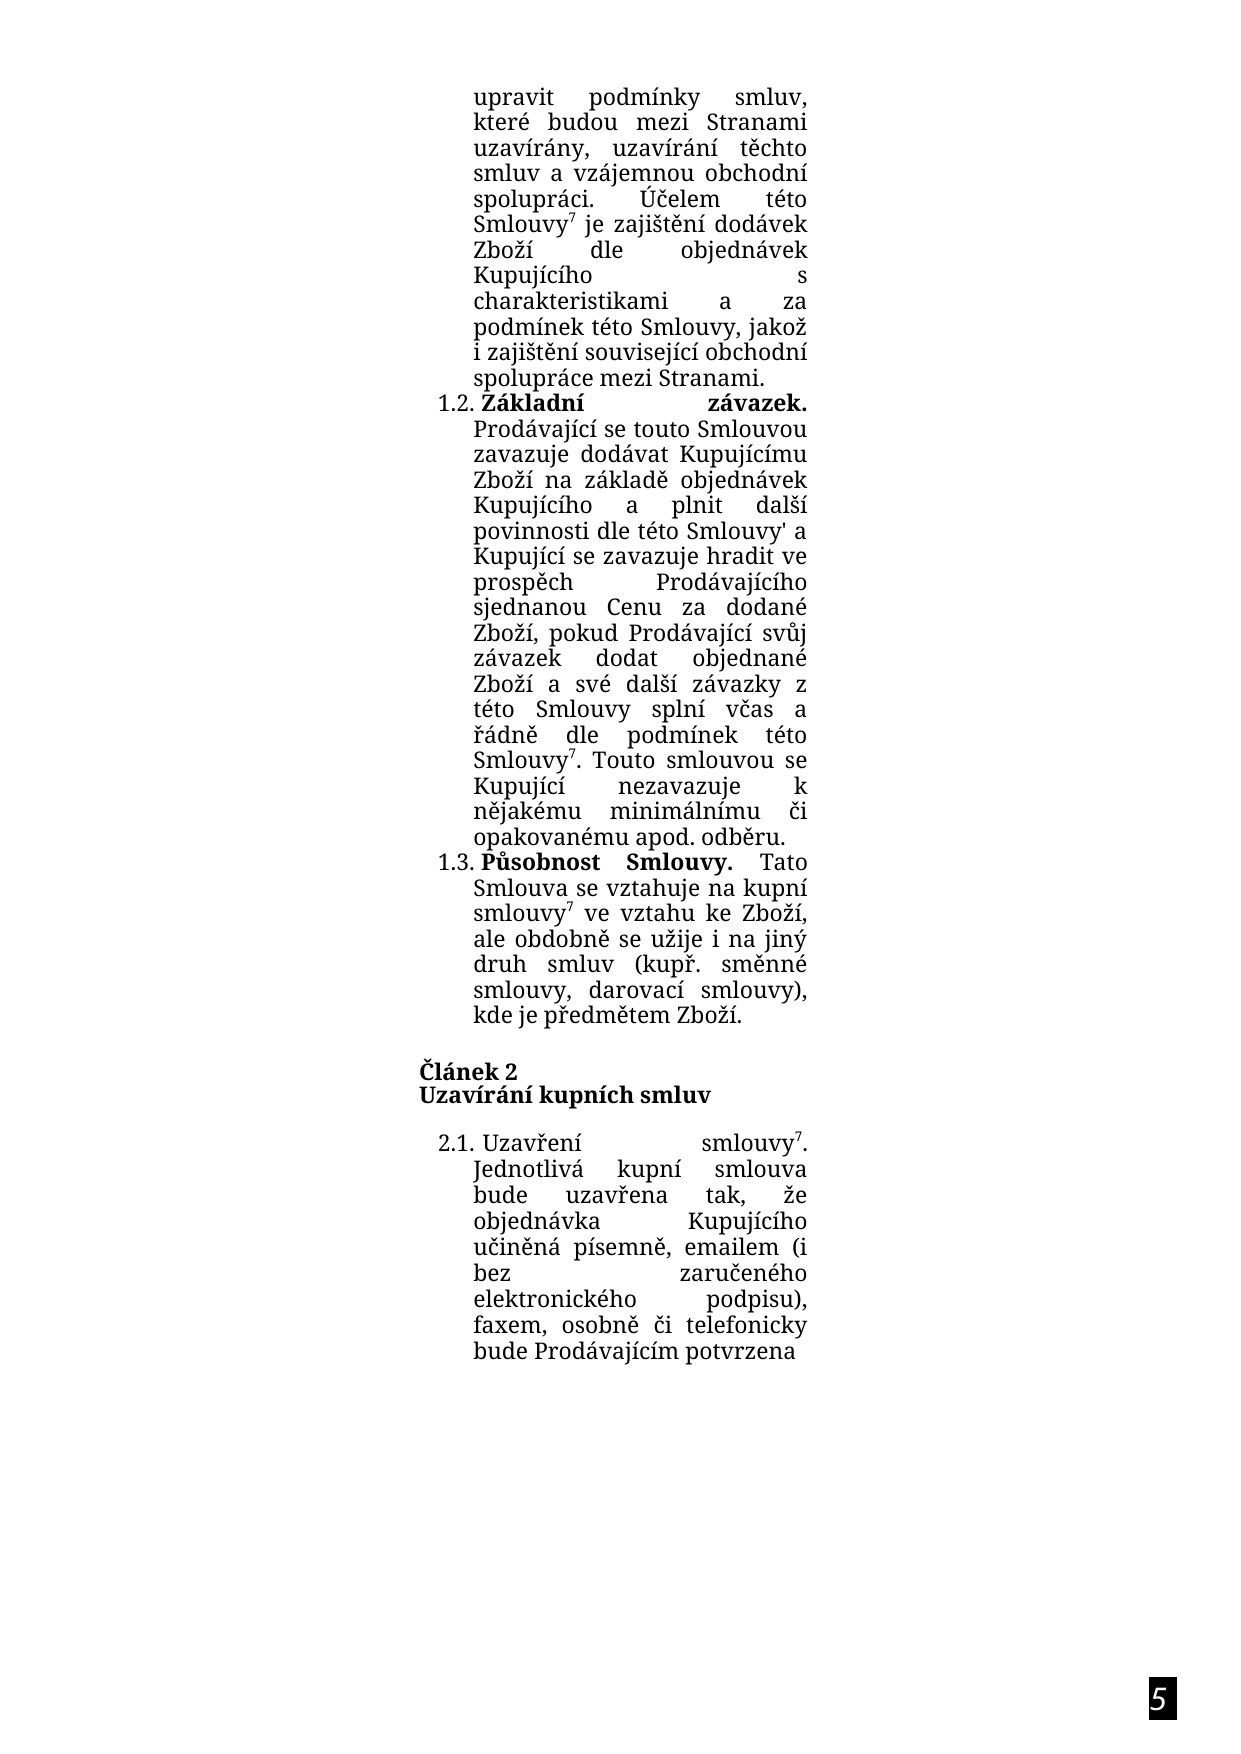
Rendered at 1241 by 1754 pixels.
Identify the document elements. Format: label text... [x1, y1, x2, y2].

text Uzavírání kupních smluv [419, 1085, 808, 1108]
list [438, 1131, 808, 1365]
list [438, 85, 808, 391]
text Článek 2 [419, 1062, 808, 1085]
list Působnost Smlouvy. Tato Smlouva se vztahuje na kupní smlouvy7 ve vztahu ke Zboží, ale obdobně se užije i na jiný druh smluv (kupř. směnné smlouvy, darovací smlouvy), kde je předmětem Zboží. [438, 850, 808, 1029]
list Základní závazek. Prodávající se touto Smlouvou zavazuje dodávat Kupujícímu Zboží na základě objednávek Kupujícího a plnit další povinnosti dle této Smlouvy' a Kupující se zavazuje hradit ve prospěch Prodávajícího sjednanou Cenu za dodané Zboží, pokud Prodávající svůj závazek dodat objednané Zboží a své další závazky z této Smlouvy splní včas a řádně dle podmínek této Smlouvy7. Touto smlouvou se Kupující nezavazuje k nějakému minimálnímu či opakovanému apod. odběru. [438, 391, 808, 850]
